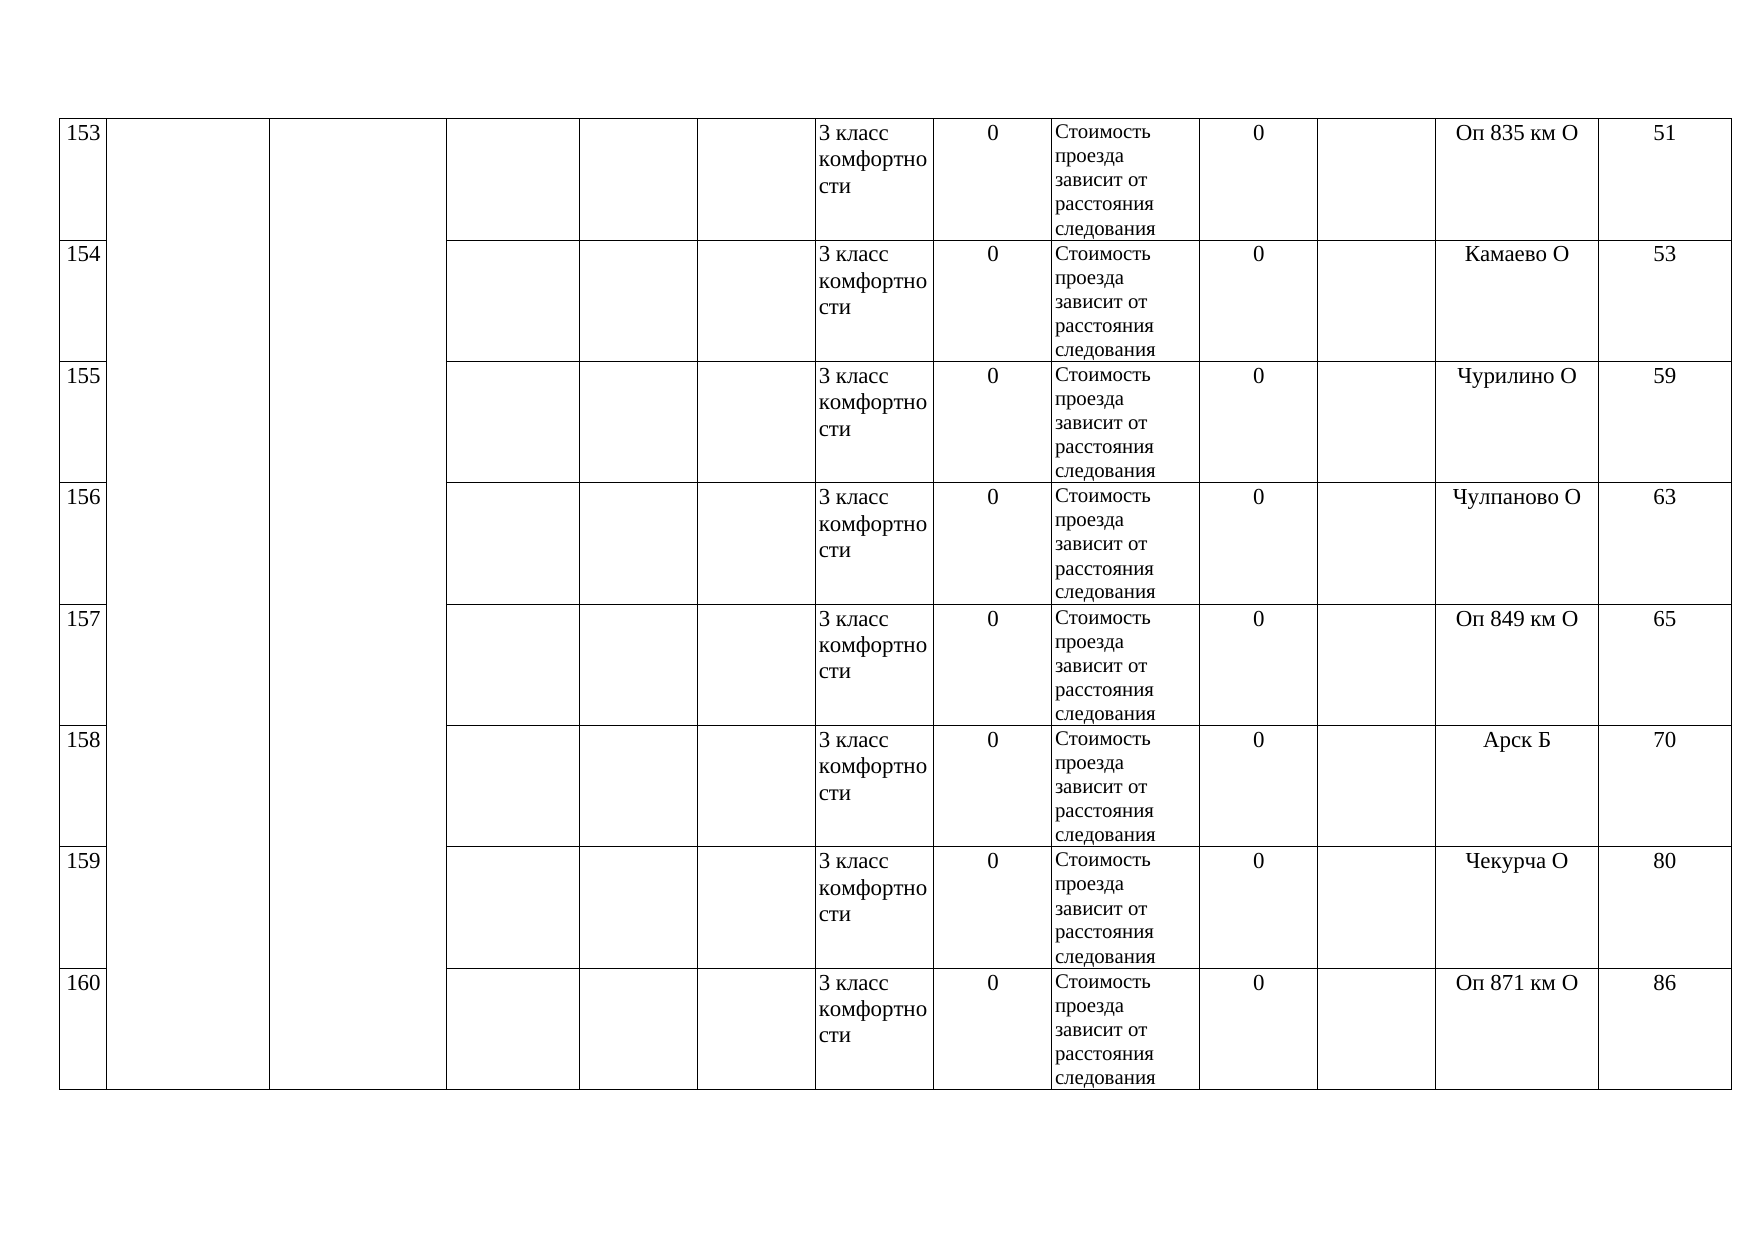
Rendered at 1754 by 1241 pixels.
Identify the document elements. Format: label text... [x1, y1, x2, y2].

table_cell Оп 871 км О [1436, 969, 1598, 1089]
table_cell 155 [60, 362, 106, 482]
table_cell 0 [1200, 119, 1317, 239]
table_cell Стоимость проезда зависит от расстояния следования [1052, 362, 1199, 482]
table_cell [698, 969, 815, 1089]
table_cell 0 [934, 847, 1051, 968]
table_cell Чекурча О [1436, 847, 1598, 968]
table_cell [1318, 847, 1435, 968]
table_cell 3 класс комфортности [816, 847, 933, 968]
table_cell 0 [1200, 605, 1317, 725]
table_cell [816, 969, 933, 1089]
table_cell 156 [60, 483, 106, 603]
table_cell 0 [1200, 362, 1317, 482]
table_cell 0 [1200, 241, 1317, 361]
table_cell [698, 605, 815, 725]
table_cell Стоимость проезда зависит от расстояния следования [1052, 726, 1199, 846]
table_cell 0 [1200, 847, 1317, 968]
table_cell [1052, 847, 1199, 968]
table_cell [1318, 483, 1435, 603]
table_cell [698, 362, 815, 482]
table_cell [580, 605, 697, 725]
table_cell 160 [60, 969, 106, 1089]
table_cell [580, 241, 697, 361]
table_cell [580, 969, 697, 1089]
table_cell 86 [1599, 969, 1731, 1089]
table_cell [816, 119, 933, 239]
table_cell [580, 726, 697, 846]
table_cell 0 [934, 119, 1051, 239]
table_cell 154 [60, 241, 106, 361]
table_cell [1318, 241, 1435, 361]
table_cell 0 [934, 241, 1051, 361]
table_cell 80 [1599, 847, 1731, 968]
table_cell 3 класс комфортности [816, 726, 933, 846]
table_cell Стоимость проезда зависит от расстояния следования [1052, 483, 1199, 603]
table_cell [698, 847, 815, 968]
table_cell [447, 119, 579, 239]
table_cell [1318, 969, 1435, 1089]
table_cell 0 [934, 969, 1051, 1089]
table_cell Оп 835 км О [1436, 119, 1598, 239]
table_cell Чурилино О [1436, 362, 1598, 482]
table_cell [447, 847, 579, 968]
table_cell [580, 483, 697, 603]
table_cell [1318, 362, 1435, 482]
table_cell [1052, 969, 1199, 1089]
table_cell 153 [60, 119, 106, 239]
table_cell [698, 726, 815, 846]
table_cell Арск Б [1436, 726, 1598, 846]
table_cell Чулпаново О [1436, 483, 1598, 603]
table_cell 0 [934, 605, 1051, 725]
table_cell [580, 847, 697, 968]
table_cell [447, 483, 579, 603]
table_cell 59 [1599, 362, 1731, 482]
table_cell [698, 483, 815, 603]
table_cell 0 [934, 483, 1051, 603]
table_cell 158 [60, 726, 106, 846]
table_cell [447, 605, 579, 725]
table_cell [580, 362, 697, 482]
table_cell [1318, 605, 1435, 725]
table_cell [1318, 119, 1435, 239]
table_cell 53 [1599, 241, 1731, 361]
table_cell [447, 362, 579, 482]
table_cell [447, 241, 579, 361]
table_cell 0 [1200, 483, 1317, 603]
table_cell 63 [1599, 483, 1731, 603]
table_cell Стоимость проезда зависит от расстояния следования [1052, 605, 1199, 725]
table_cell 51 [1599, 119, 1731, 239]
table_cell [580, 119, 697, 239]
table_cell 3 класс комфортности [816, 241, 933, 361]
table_cell [698, 119, 815, 239]
table_cell [447, 969, 579, 1089]
table_cell 0 [934, 726, 1051, 846]
table_cell [1318, 726, 1435, 846]
table_cell 3 класс комфортности [816, 362, 933, 482]
table_cell 0 [1200, 726, 1317, 846]
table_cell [1052, 119, 1199, 239]
table_cell 3 класс комфортности [816, 605, 933, 725]
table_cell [1052, 241, 1199, 361]
table_cell 159 [60, 847, 106, 968]
table_cell 0 [1200, 969, 1317, 1089]
table_cell 0 [934, 362, 1051, 482]
table_cell Камаево О [1436, 241, 1598, 361]
table_cell Оп 849 км О [1436, 605, 1598, 725]
table_cell 157 [60, 605, 106, 725]
table_cell 3 класс комфортности [816, 483, 933, 603]
table_cell [447, 726, 579, 846]
table_cell 70 [1599, 726, 1731, 846]
table_cell 65 [1599, 605, 1731, 725]
table_cell [698, 241, 815, 361]
